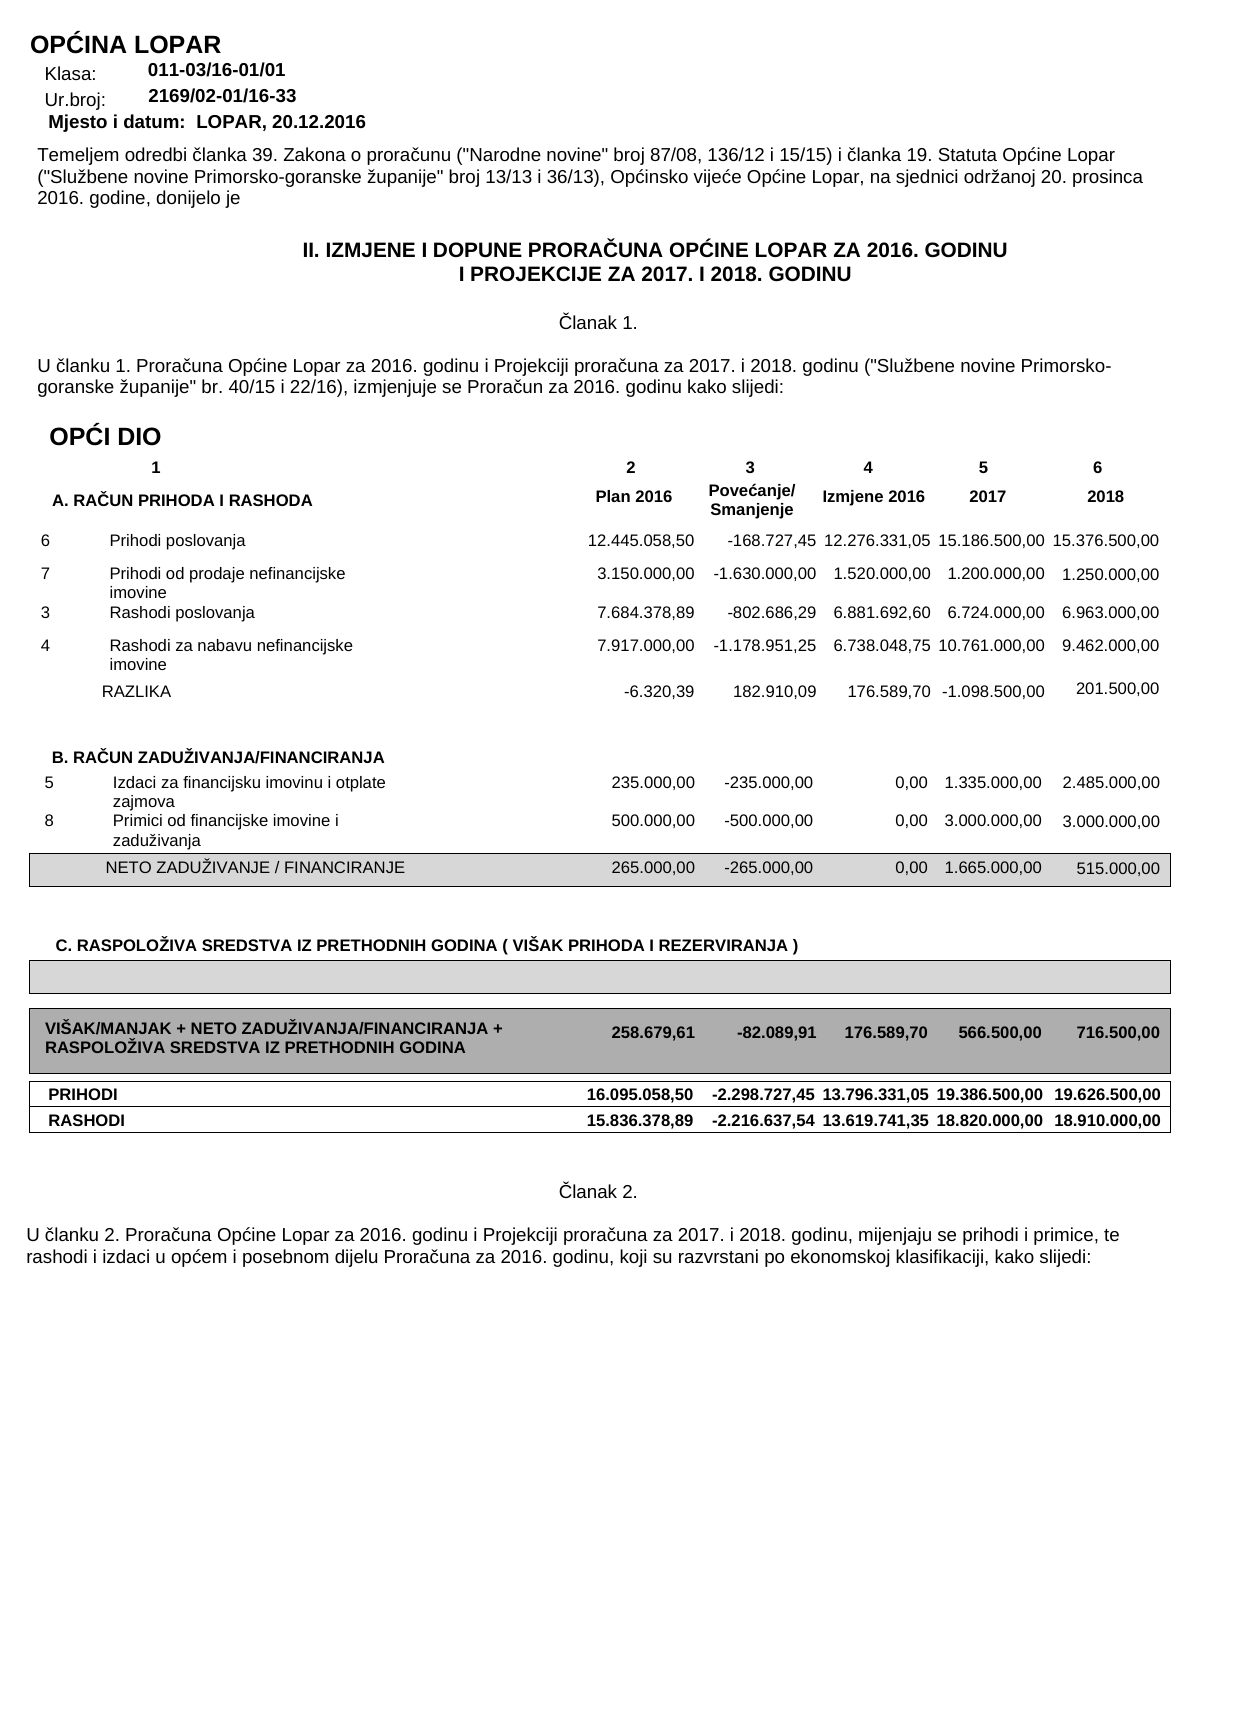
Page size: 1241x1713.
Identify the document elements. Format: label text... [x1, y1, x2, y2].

text OPĆI DIO [49, 422, 295, 451]
text RASPOLOŽIVA SREDSTVA IZ PRETHODNIH GODINA [45, 1038, 554, 1057]
text A. RAČUN PRIHODA I RASHODA [52, 491, 398, 510]
text 5 [44, 773, 112, 792]
text 3.150.000,00 [572, 564, 694, 583]
text 1.665.000,00 [928, 858, 1042, 877]
text Izmjene 2016 [820, 487, 928, 506]
text LOPAR, 20.12.2016 [196, 111, 580, 133]
text 0,00 [812, 811, 926, 830]
text -235.000,00 [692, 773, 812, 792]
text 7.917.000,00 [572, 635, 694, 654]
text -265.000,00 [693, 858, 813, 877]
text 2169/02-01/16-33 [148, 85, 532, 107]
text -2.298.727,45 [694, 1085, 815, 1104]
text 18.820.000,00 [926, 1111, 1043, 1130]
text Članak 2. [26, 1181, 1170, 1202]
text PRIHODI [48, 1085, 436, 1104]
text 1.200.000,00 [931, 564, 1044, 583]
text Izdaci za financijsku imovinu i otplate [113, 773, 406, 792]
text Prihodi poslovanja [109, 531, 405, 550]
text Plan 2016 [576, 487, 692, 506]
text rashodi i izdaci u općem i posebnom dijelu Proračuna za 2016. godinu, koji su razvrstani po ekonomskoj klasifikaciji, kako slijedi: [26, 1246, 1170, 1267]
text II. IZMJENE I DOPUNE PRORAČUNA OPĆINE LOPAR ZA 2016. GODINU [151, 238, 1159, 262]
text 500.000,00 [568, 811, 692, 830]
text 7.684.378,89 [572, 602, 694, 622]
text 2017 [934, 487, 1042, 506]
text 3.000.000,00 [926, 811, 1042, 830]
text OPĆINA LOPAR [30, 30, 790, 56]
text 1.250.000,00 [1045, 564, 1159, 583]
text 1 [151, 458, 182, 477]
text 9.462.000,00 [1045, 636, 1159, 655]
text 4 [41, 635, 109, 654]
text -1.098.500,00 [934, 682, 1045, 701]
text -168.727,45 [696, 531, 816, 550]
text Prihodi od prodaje nefinancijske [109, 564, 405, 583]
text 0,00 [812, 773, 926, 792]
text 235.000,00 [568, 773, 692, 792]
text 15.836.378,89 [572, 1111, 693, 1130]
text RASHODI [48, 1111, 436, 1130]
text 0,00 [814, 858, 927, 877]
text Mjesto i datum: [48, 111, 187, 132]
text 182.910,09 [696, 682, 816, 701]
text imovine [109, 654, 405, 674]
text Članak 1. [37, 312, 1159, 333]
text 13.619.741,35 [815, 1111, 926, 1130]
text U članku 1. Proračuna Općine Lopar za 2016. godinu i Projekciji proračuna za 2017. i 2018. godinu ("Službene novine Primorsko- [37, 355, 1159, 376]
text I PROJEKCIJE ZA 2017. I 2018. GODINU [151, 262, 1159, 286]
text zaduživanja [113, 830, 406, 849]
text goranske županije" br. 40/15 i 22/16), izmjenjuje se Proračun za 2016. godinu kako slijedi: [37, 376, 1159, 398]
text -2.216.637,54 [694, 1111, 815, 1130]
text Povećanje/ [698, 480, 806, 499]
text Klasa: [44, 63, 140, 84]
text 2018 [1052, 487, 1159, 506]
text C. RASPOLOŽIVA SREDSTVA IZ PRETHODNIH GODINA ( VIŠAK PRIHODA I REZERVIRANJA ) [55, 935, 908, 954]
text 011-03/16-01/01 [148, 59, 532, 81]
text 18.910.000,00 [1043, 1111, 1161, 1130]
text 12.276.331,05 [816, 531, 931, 550]
text 1.520.000,00 [816, 564, 931, 583]
text 7 [41, 564, 109, 583]
text -1.630.000,00 [696, 564, 816, 583]
text 1.335.000,00 [926, 773, 1042, 792]
text 176.589,70 [819, 1023, 928, 1042]
text 8 [44, 811, 112, 830]
text 515.000,00 [1046, 859, 1160, 878]
text 2.485.000,00 [1044, 773, 1160, 792]
text 566.500,00 [930, 1023, 1041, 1042]
text 16.095.058,50 [572, 1085, 693, 1104]
text Rashodi za nabavu nefinancijske [109, 635, 405, 654]
text -500.000,00 [692, 811, 812, 830]
text 19.386.500,00 [926, 1085, 1043, 1104]
text -802.686,29 [696, 602, 816, 622]
text 2016. godine, donijelo je [37, 187, 1163, 209]
text 201.500,00 [1048, 679, 1159, 698]
text 3.000.000,00 [1044, 812, 1160, 831]
text Primici od financijske imovine i [113, 811, 406, 830]
text -82.089,91 [697, 1023, 816, 1042]
text 10.761.000,00 [931, 635, 1044, 654]
text 2 [626, 458, 639, 477]
text 6.881.692,60 [816, 602, 931, 622]
text NETO ZADUŽIVANJE / FINANCIRANJE [105, 857, 516, 877]
text imovine [109, 583, 405, 602]
text Rashodi poslovanja [109, 602, 405, 622]
text U članku 2. Proračuna Općine Lopar za 2016. godinu i Projekciji proračuna za 2017. i 2018. godinu, mijenjaju se prihodi i primice, te [26, 1224, 1170, 1246]
text 6.724.000,00 [931, 602, 1044, 622]
text zajmova [113, 792, 406, 811]
text 19.626.500,00 [1043, 1085, 1161, 1104]
text 265.000,00 [569, 858, 693, 877]
text Smanjenje [698, 499, 806, 519]
text 258.679,61 [573, 1023, 695, 1042]
text 6 [41, 531, 109, 550]
text 176.589,70 [816, 682, 931, 701]
text 6.963.000,00 [1045, 603, 1159, 622]
text 12.445.058,50 [572, 531, 694, 550]
text -6.320,39 [597, 682, 694, 701]
text 15.376.500,00 [1045, 531, 1159, 550]
text Ur.broj: [44, 89, 140, 110]
text 3 [41, 602, 109, 622]
text VIŠAK/MANJAK + NETO ZADUŽIVANJA/FINANCIRANJA + [45, 1019, 554, 1038]
text 15.186.500,00 [931, 531, 1044, 550]
text Temeljem odredbi članka 39. Zakona o proračunu ("Narodne novine" broj 87/08, 136/12 i 15/15) i članka 19. Statuta Općine Lopar [37, 144, 1163, 166]
text ("Službene novine Primorsko-goranske županije" broj 13/13 i 36/13), Općinsko vijeće Općine Lopar, na sjednici održanoj 20. prosinca [37, 166, 1163, 187]
text 716.500,00 [1041, 1023, 1160, 1042]
text B. RAČUN ZADUŽIVANJA/FINANCIRANJA [52, 747, 638, 767]
text -1.178.951,25 [696, 635, 816, 654]
text 13.796.331,05 [815, 1085, 926, 1104]
text 6.738.048,75 [816, 635, 931, 654]
text RAZLIKA [102, 681, 597, 701]
